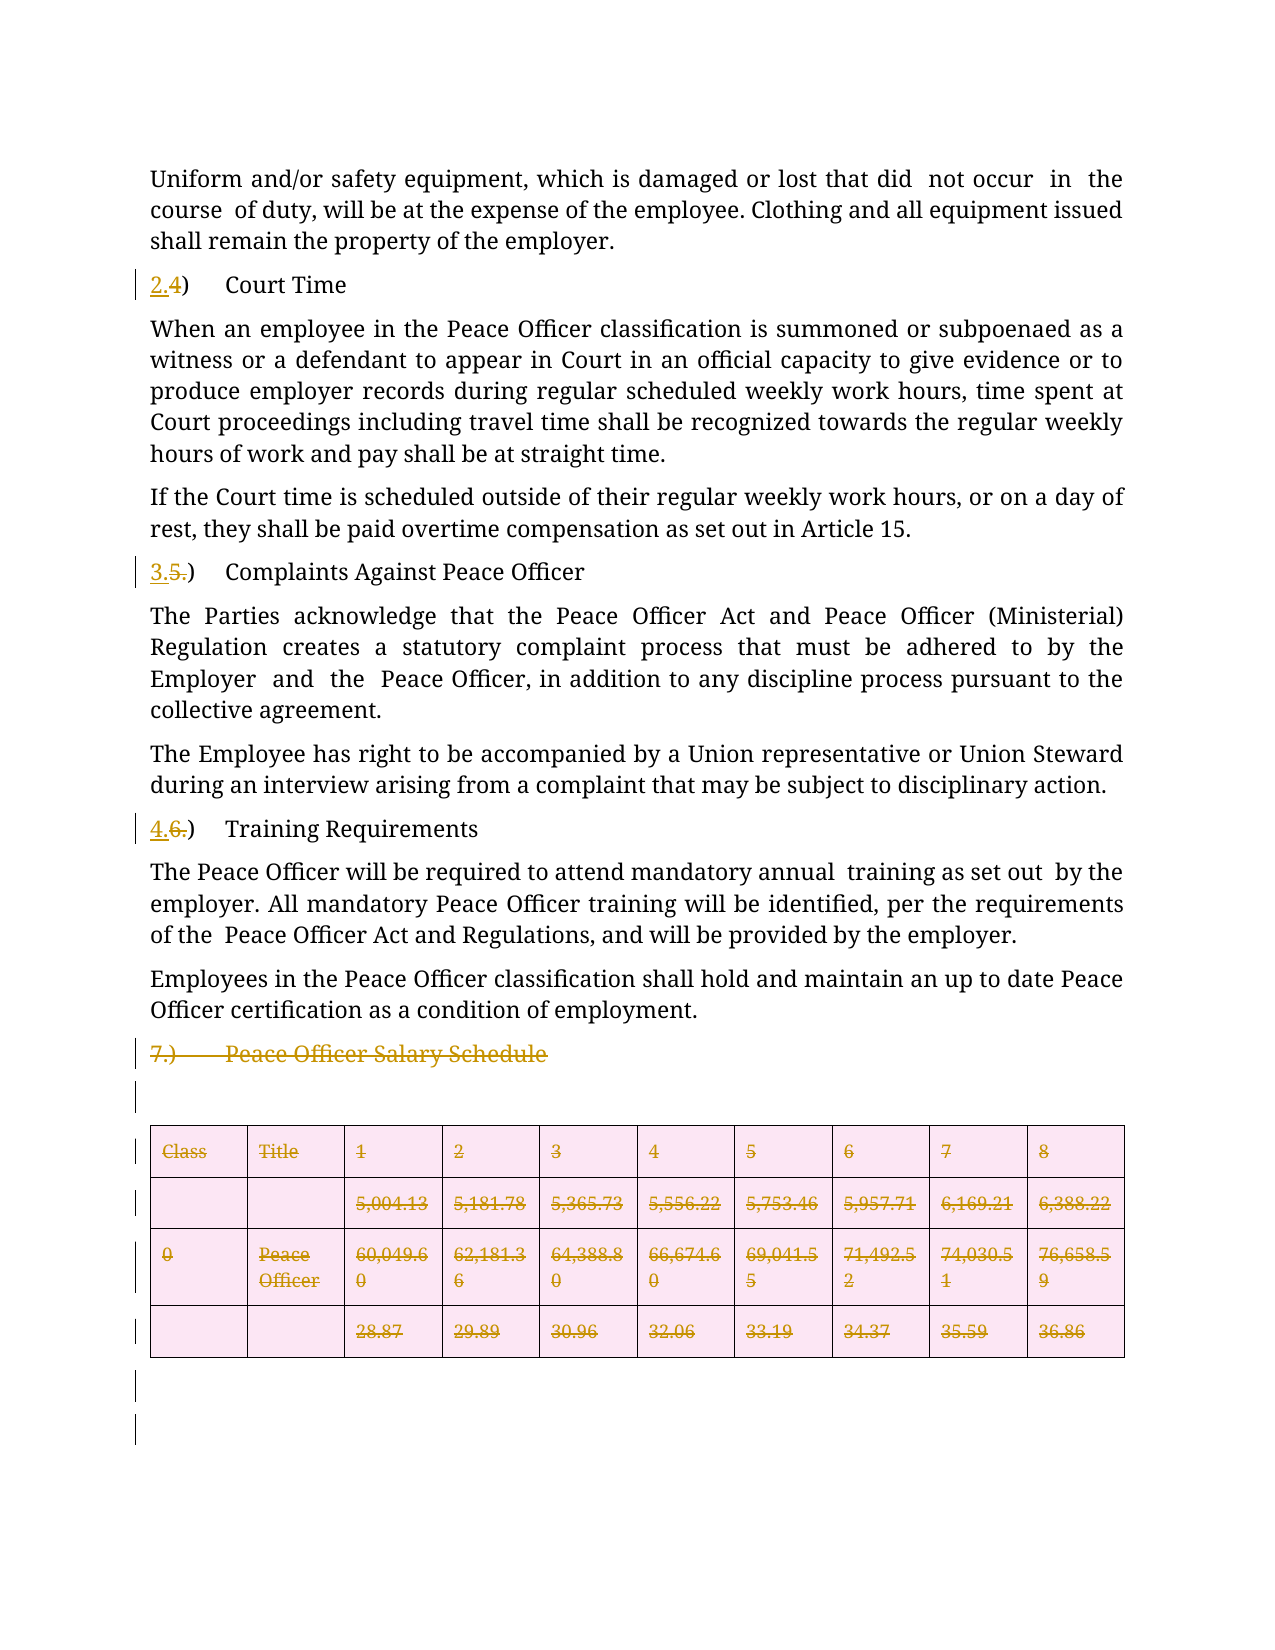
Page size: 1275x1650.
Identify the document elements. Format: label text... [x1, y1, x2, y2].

text ) Complaints Against Peace Officer [150, 556, 1125, 587]
text ) Training Requirements [150, 812, 1125, 844]
text The Peace Officer will be required to attend mandatory annual training as set out by the employer. All mandatory Peace Officer training will be identified, per the requirements of the Peace Officer Act and Regulations, and will be provided by the employer. [150, 856, 1125, 950]
text Uniform and/or safety equipment, which is damaged or lost that did not occur in the course of duty, will be at the expense of the employee. Clothing and all equipment issued shall remain the property of the employer. [150, 162, 1125, 256]
text Employees in the Peace Officer classification shall hold and maintain an up to date Peace Officer certification as a condition of employment. [150, 962, 1125, 1025]
text ) Court Time [150, 269, 1125, 300]
text The Parties acknowledge that the Peace Officer Act and Peace Officer (Ministerial) Regulation creates a statutory complaint process that must be adhered to by the Employer and the Peace Officer, in addition to any discipline process pursuant to the collective agreement. [150, 600, 1125, 725]
text If the Court time is scheduled outside of their regular weekly work hours, or on a day of rest, they shall be paid overtime compensation as set out in Article 15. [150, 481, 1125, 544]
text When an employee in the Peace Officer classification is summoned or subpoenaed as a witness or a defendant to appear in Court in an official capacity to give evidence or to produce employer records during regular scheduled weekly work hours, time spent at Court proceedings including travel time shall be recognized towards the regular weekly hours of work and pay shall be at straight time. [150, 312, 1125, 469]
text The Employee has right to be accompanied by a Union representative or Union Steward during an interview arising from a complaint that may be subject to disciplinary action. [150, 737, 1125, 800]
